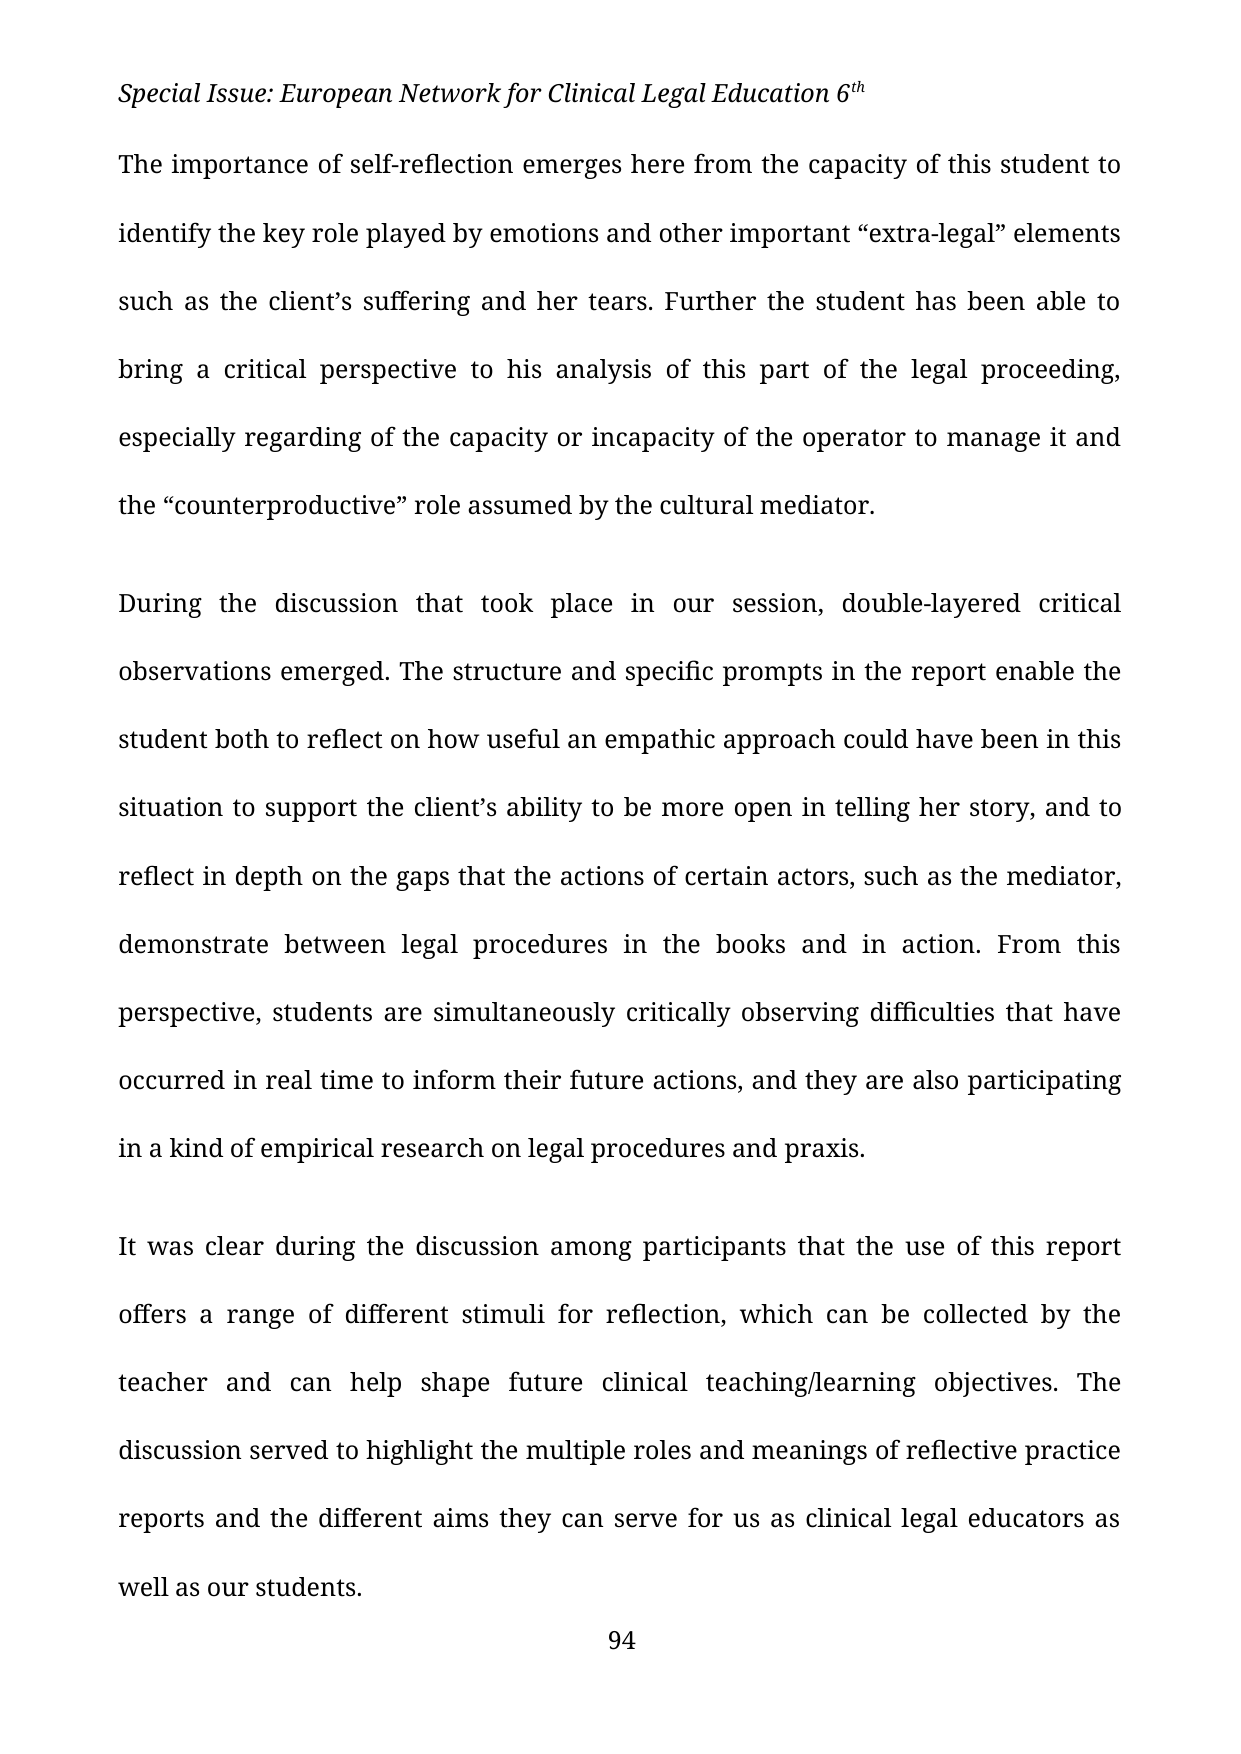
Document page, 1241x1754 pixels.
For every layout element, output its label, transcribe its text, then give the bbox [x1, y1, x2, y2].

text During the discussion that took place in our session, double-layered critical observations emerged. The structure and specific prompts in the report enable the student both to reflect on how useful an empathic approach could have been in this situation to support the client’s ability to be more open in telling her story, and to reflect in depth on the gaps that the actions of certain actors, such as the mediator, demonstrate between legal procedures in the books and in action. From this perspective, students are simultaneously critically observing difficulties that have occurred in real time to inform their future actions, and they are also participating in a kind of empirical research on legal procedures and praxis. [118, 586, 1122, 1165]
text The importance of self-reflection emerges here from the capacity of this student to identify the key role played by emotions and other important “extra-legal” elements such as the client’s suffering and her tears. Further the student has been able to bring a critical perspective to his analysis of this part of the legal proceeding, especially regarding of the capacity or incapacity of the operator to manage it and the “counterproductive” role assumed by the cultural mediator. [118, 147, 1122, 522]
text It was clear during the discussion among participants that the use of this report offers a range of different stimuli for reflection, which can be collected by the teacher and can help shape future clinical teaching/learning objectives. The discussion served to highlight the multiple roles and meanings of reflective practice reports and the different aims they can serve for us as clinical legal educators as well as our students. [118, 1229, 1122, 1603]
